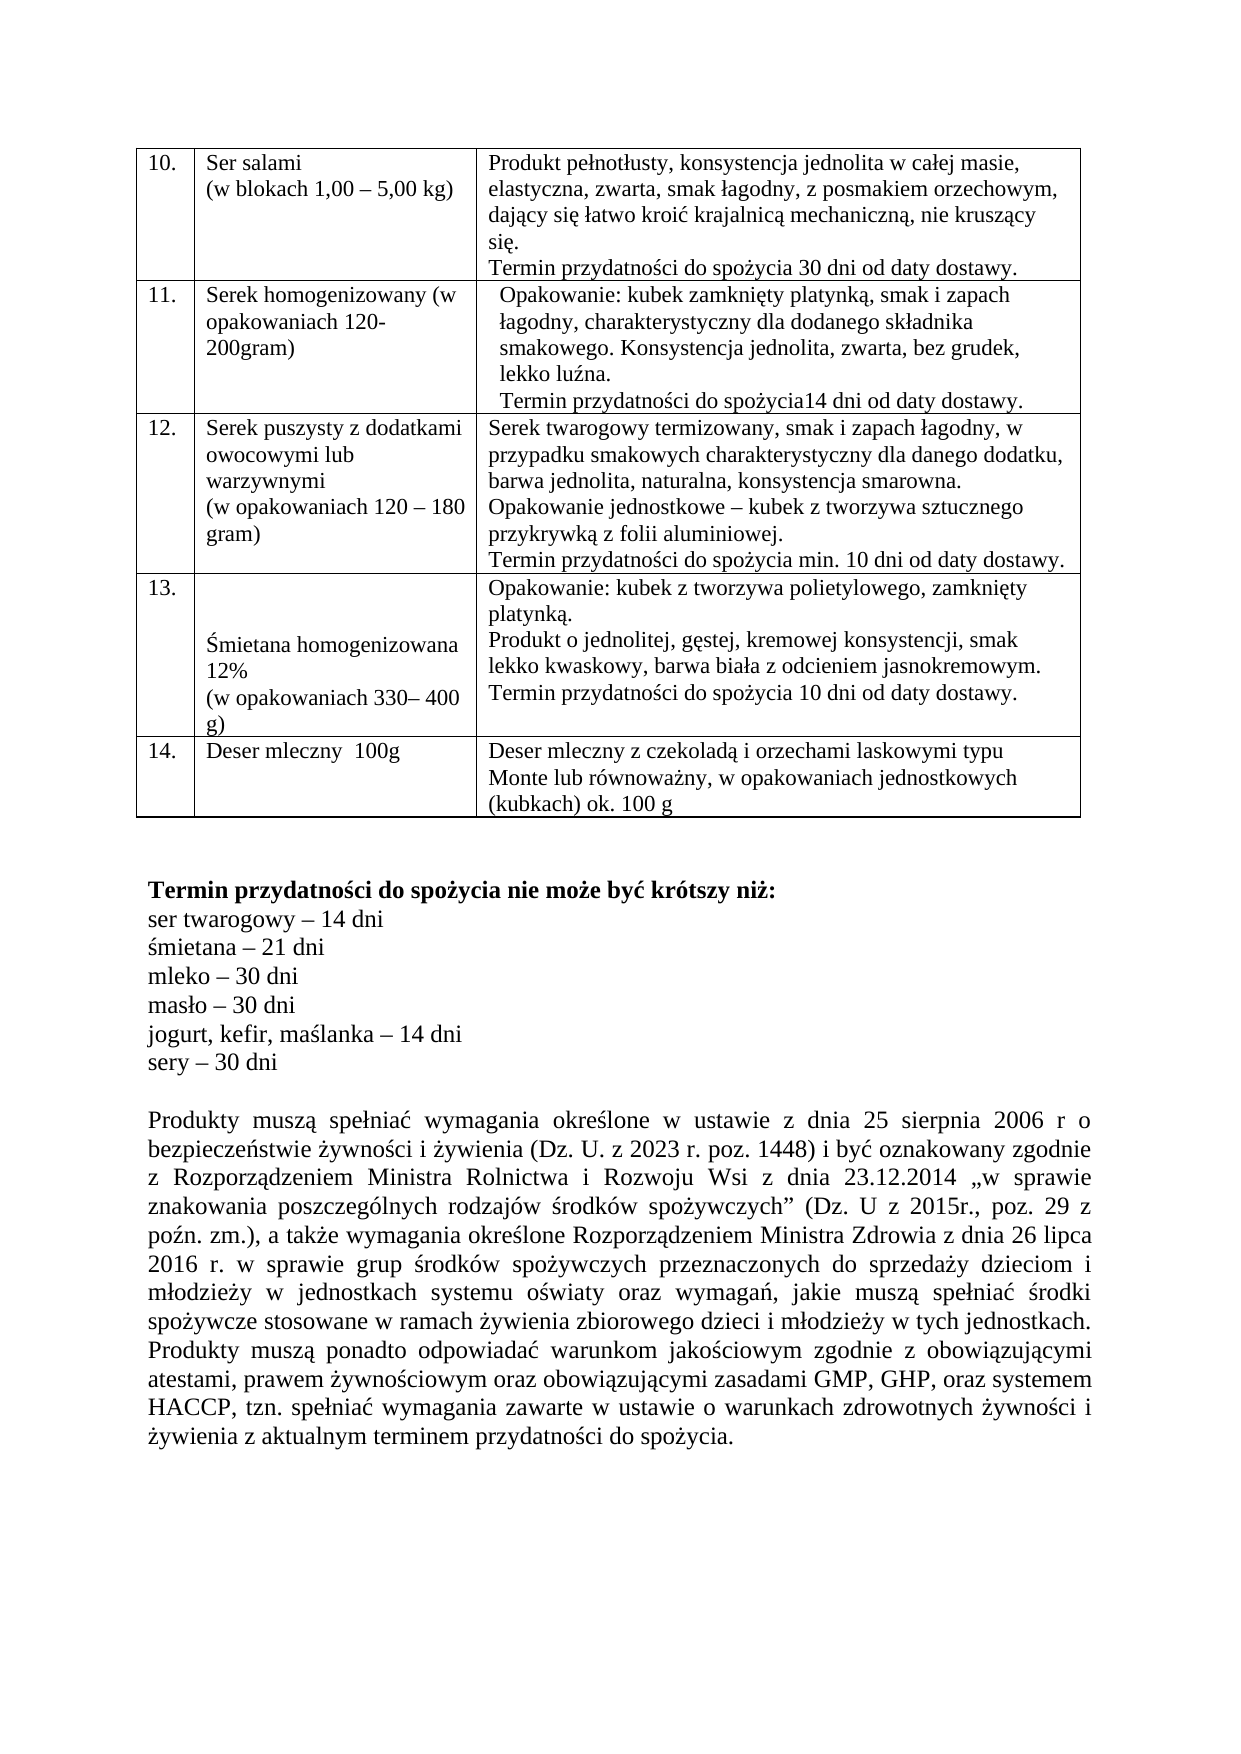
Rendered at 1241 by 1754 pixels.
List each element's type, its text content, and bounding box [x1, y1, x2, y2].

text śmietana – 21 dni [148, 932, 1093, 961]
text Produkty muszą spełniać wymagania określone w ustawie z dnia 25 sierpnia 2006 r o bezpieczeństwie żywności i żywienia (Dz. U. z 2023 r. poz. 1448) i być oznakowany zgodnie z Rozporządzeniem Ministra Rolnictwa i Rozwoju Wsi z dnia 23.12.2014 „w sprawie znakowania poszczególnych rodzajów środków spożywczych” (Dz. U z 2015r., poz. 29 z poźn. zm.), a także wymagania określone Rozporządzeniem Ministra Zdrowia z dnia 26 lipca 2016 r. w sprawie grup środków spożywczych przeznaczonych do sprzedaży dzieciom i młodzieży w jednostkach systemu oświaty oraz wymagań, jakie muszą spełniać środki spożywcze stosowane w ramach żywienia zbiorowego dzieci i młodzieży w tych jednostkach. Produkty muszą ponadto odpowiadać warunkom jakościowym zgodnie z obowiązującymi atestami, prawem żywnościowym oraz obowiązującymi zasadami GMP, GHP, oraz systemem HACCP, tzn. spełniać wymagania zawarte w ustawie o warunkach zdrowotnych żywności i żywienia z aktualnym terminem przydatności do spożycia. [148, 1105, 1093, 1450]
text masło – 30 dni [148, 990, 1093, 1019]
text sery – 30 dni [148, 1047, 1093, 1076]
text ser twarogowy – 14 dni [148, 904, 1093, 932]
table_cell 11. [137, 281, 194, 413]
table_cell 10. [137, 149, 194, 280]
table_cell [477, 281, 1080, 413]
text jogurt, kefir, maślanka – 14 dni [148, 1019, 1093, 1047]
table_cell Deser mleczny 100g [195, 737, 476, 816]
table_cell Serek twarogowy termizowany, smak i zapach łagodny, w przypadku smakowych charakterystyczny dla danego dodatku, barwa jednolita, naturalna, konsystencja smarowna. Opakowanie jednostkowe – kubek z tworzywa sztucznego przykrywką z folii aluminiowej. Termin przydatności do spożycia min. 10 dni od daty dostawy. [477, 414, 1080, 572]
text Termin przydatności do spożycia nie może być krótszy niż: [148, 875, 1093, 904]
text mleko – 30 dni [148, 961, 1093, 990]
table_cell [477, 149, 1080, 280]
table_cell 13. [137, 574, 194, 736]
table_cell Śmietana homogenizowana 12% (w opakowaniach 330– 400 g) [195, 574, 476, 736]
table_cell Serek homogenizowany (w opakowaniach 120-200gram) [195, 281, 476, 413]
table_cell 12. [137, 414, 194, 572]
table_cell Deser mleczny z czekoladą i orzechami laskowymi typu Monte lub równoważny, w opakowaniach jednostkowych (kubkach) ok. 100 g [477, 737, 1080, 816]
table_cell Opakowanie: kubek z tworzywa polietylowego, zamknięty platynką. Produkt o jednolitej, gęstej, kremowej konsystencji, smak lekko kwaskowy, barwa biała z odcieniem jasnokremowym. Termin przydatności do spożycia 10 dni od daty dostawy. [477, 574, 1080, 736]
table_cell Ser salami (w blokach 1,00 – 5,00 kg) [195, 149, 476, 280]
table_cell 14. [137, 737, 194, 816]
table_cell Serek puszysty z dodatkami owocowymi lub warzywnymi (w opakowaniach 120 – 180 gram) [195, 414, 476, 572]
